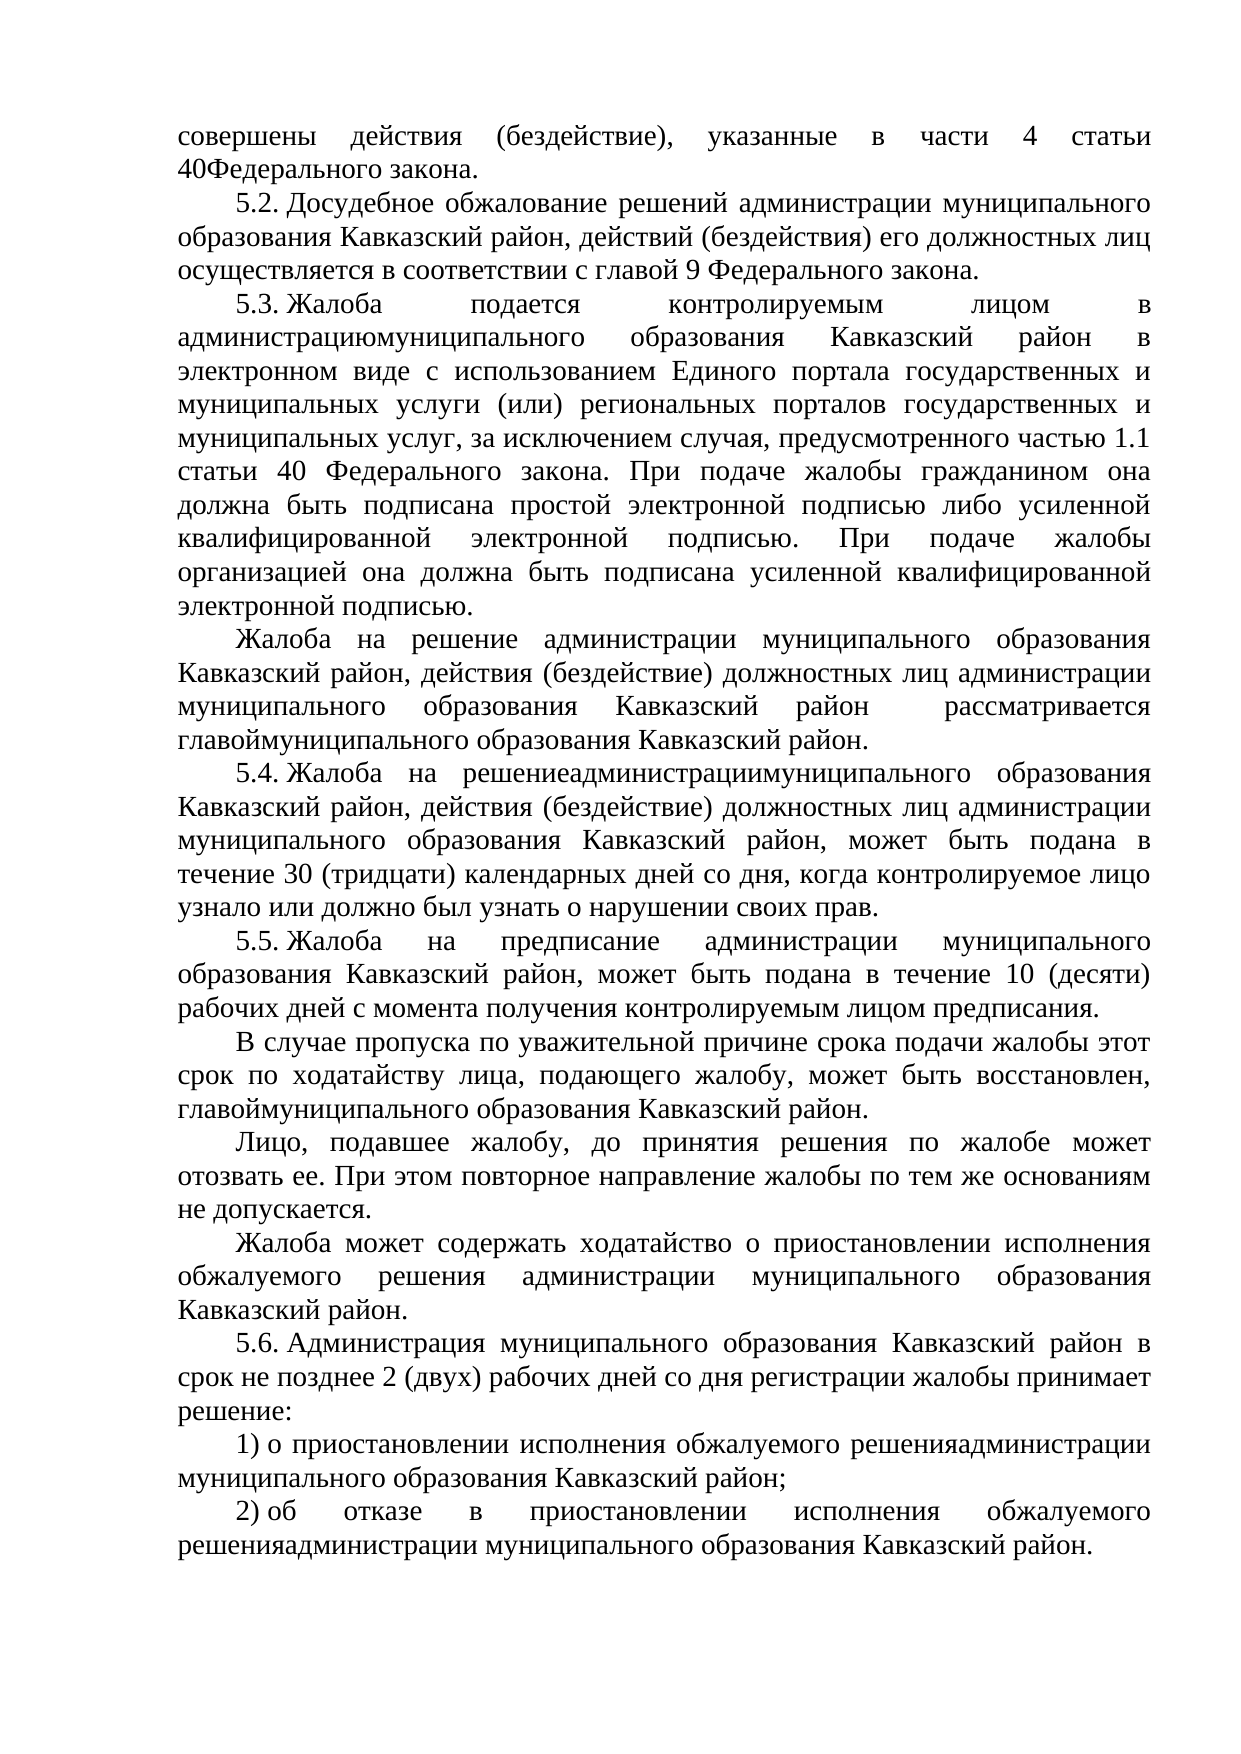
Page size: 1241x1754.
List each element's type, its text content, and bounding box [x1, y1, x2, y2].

text 1) о приостановлении исполнения обжалуемого решенияадминистрации муниципального образования Кавказский район; [177, 1426, 1152, 1493]
text 5.4. Жалоба на решениеадминистрациимуниципального образования Кавказский район, действия (бездействие) должностных лиц администрации муниципального образования Кавказский район, может быть подана в течение 30 (тридцати) календарных дней со дня, когда контролируемое лицо узнало или должно был узнать о нарушении своих прав. [177, 755, 1152, 923]
text Лицо, подавшее жалобу, до принятия решения по жалобе может отозвать ее. При этом повторное направление жалобы по тем же основаниям не допускается. [177, 1124, 1152, 1225]
text Жалоба на решение администрации муниципального образования Кавказский район, действия (бездействие) должностных лиц администрации муниципального образования Кавказский район рассматривается главоймуниципального образования Кавказский район. [177, 621, 1152, 755]
text 5.3. Жалоба подается контролируемым лицом в администрациюмуниципального образования Кавказский район в электронном виде с использованием Единого портала государственных и муниципальных услуги (или) региональных порталов государственных и муниципальных услуг, за исключением случая, предусмотренного частью 1.1 статьи 40 Федерального закона. При подаче жалобы гражданином она должна быть подписана простой электронной подписью либо усиленной квалифицированной электронной подписью. При подаче жалобы организацией она должна быть подписана усиленной квалифицированной электронной подписью. [177, 286, 1152, 621]
text 5.2. Досудебное обжалование решений администрации муниципального образования Кавказский район, действий (бездействия) его должностных лиц осуществляется в соответствии с главой 9 Федерального закона. [177, 185, 1152, 286]
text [177, 118, 1152, 185]
text В случае пропуска по уважительной причине срока подачи жалобы этот срок по ходатайству лица, подающего жалобу, может быть восстановлен, главоймуниципального образования Кавказский район. [177, 1024, 1152, 1124]
text Жалоба может содержать ходатайство о приостановлении исполнения обжалуемого решения администрации муниципального образования Кавказский район. [177, 1225, 1152, 1326]
text 5.6. Администрация муниципального образования Кавказский район в срок не позднее 2 (двух) рабочих дней со дня регистрации жалобы принимает решение: [177, 1326, 1152, 1426]
text 5.5. Жалоба на предписание администрации муниципального образования Кавказский район, может быть подана в течение 10 (десяти) рабочих дней с момента получения контролируемым лицом предписания. [177, 923, 1152, 1024]
text 2) об отказе в приостановлении исполнения обжалуемого решенияадминистрации муниципального образования Кавказский район. [177, 1493, 1152, 1560]
